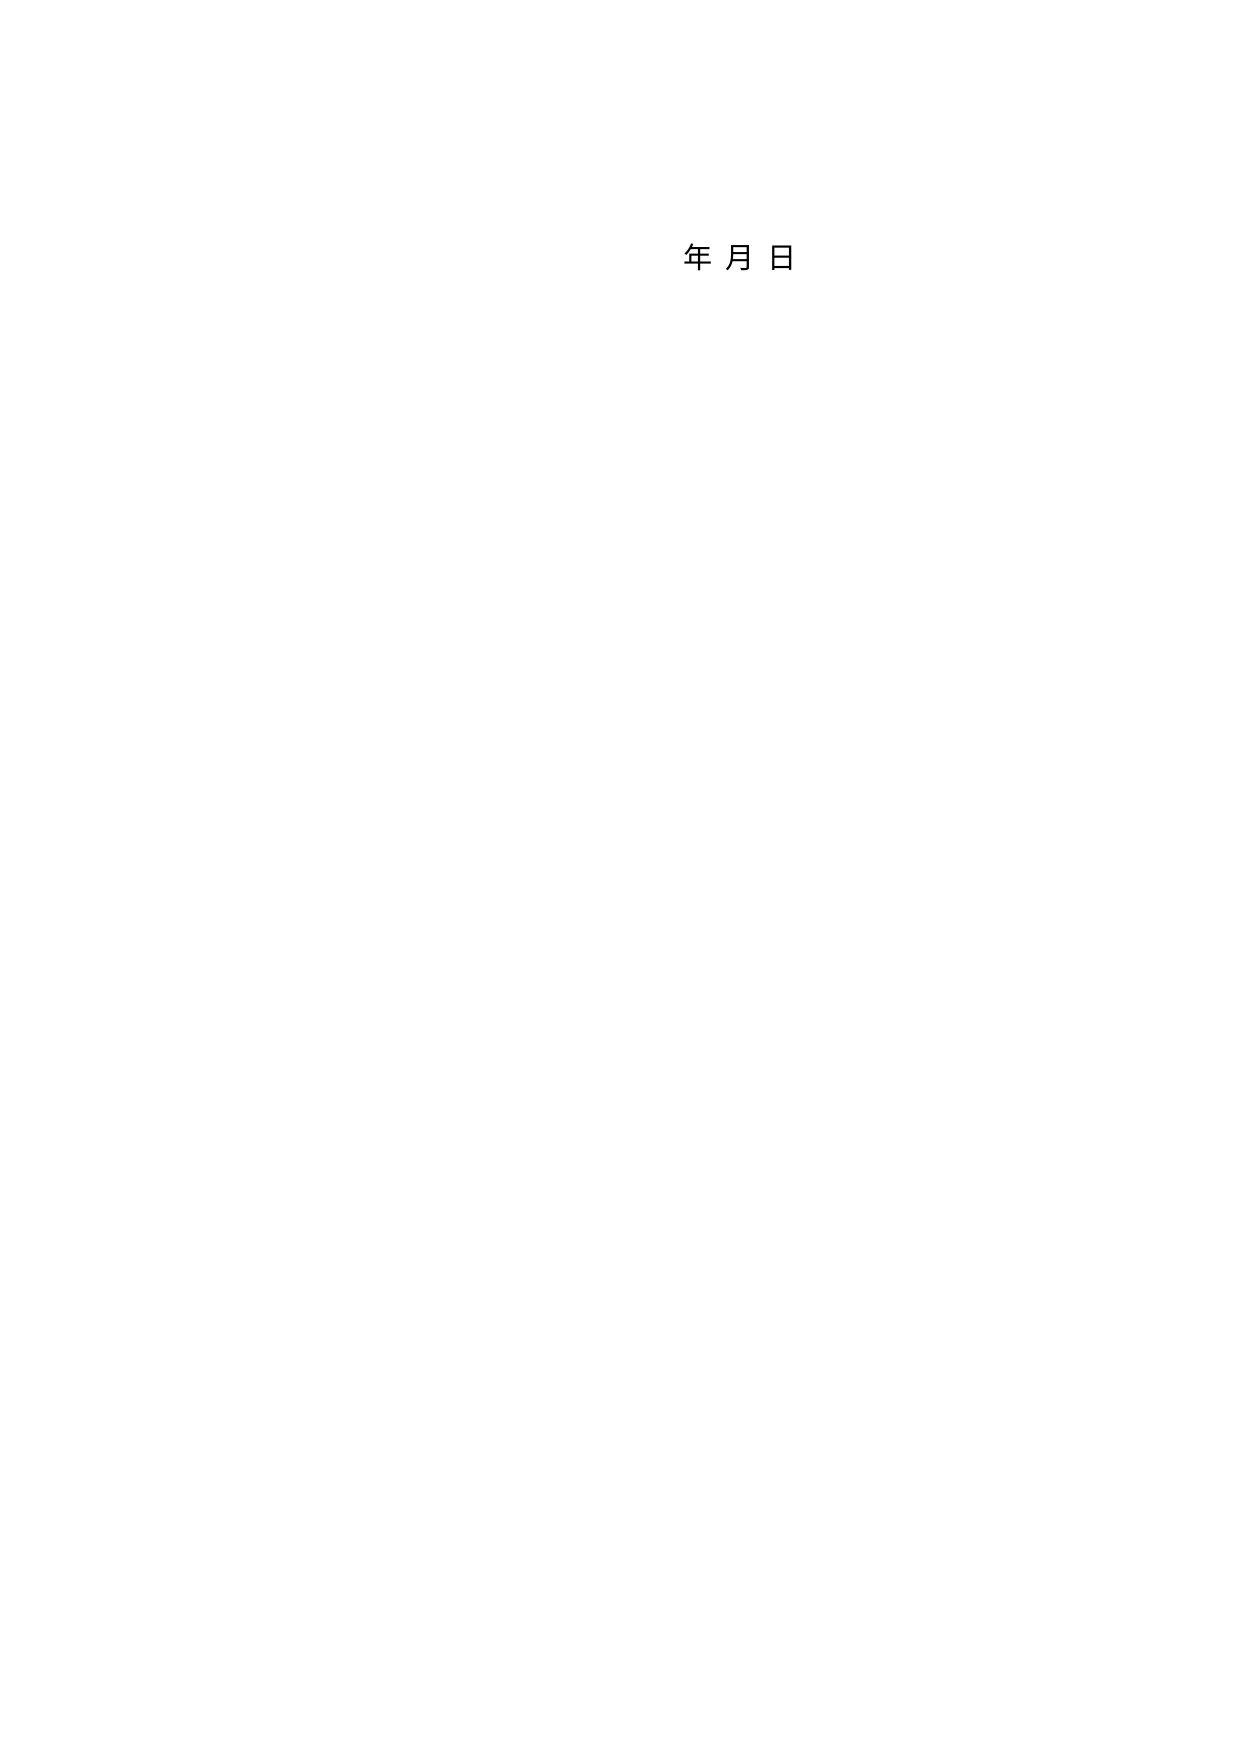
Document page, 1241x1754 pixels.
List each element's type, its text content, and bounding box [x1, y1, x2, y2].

text 年 月 日 [187, 223, 1053, 288]
